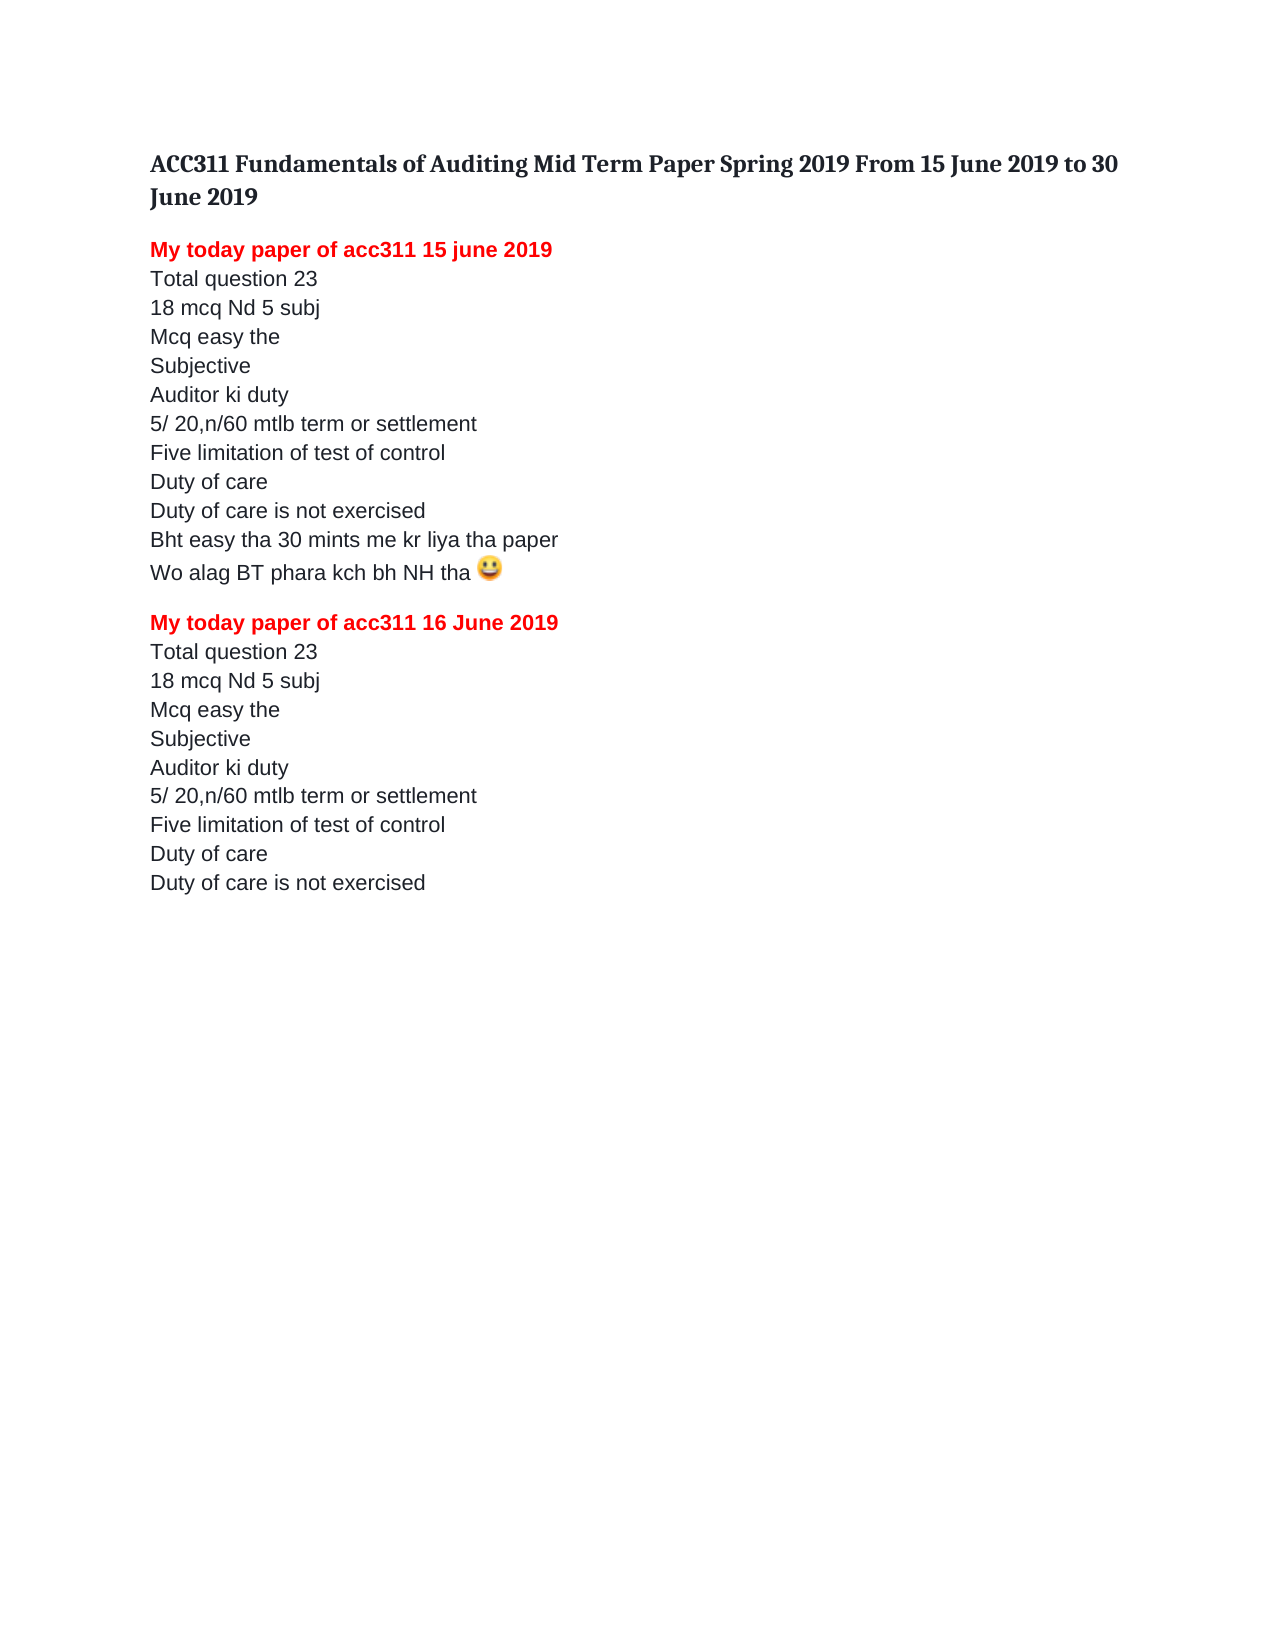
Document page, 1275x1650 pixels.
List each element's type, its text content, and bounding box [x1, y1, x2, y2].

picture [477, 555, 503, 581]
text My today paper of acc311 15 june 2019 Total question 23 18 mcq Nd 5 subj Mcq easy the Subjective Auditor ki duty 5/ 20,n/60 mtlb term or settlement Five limitation of test of control Duty of care Duty of care is not exercised Bht easy tha 30 mints me kr liya tha paper Wo alag BT phara kch bh NH tha [150, 237, 1125, 585]
text ACC311 Fundamentals of Auditing Mid Term Paper Spring 2019 From 15 June 2019 to 30 June 2019 [150, 150, 1125, 212]
text My today paper of acc311 16 June 2019 Total question 23 18 mcq Nd 5 subj Mcq easy the Subjective Auditor ki duty 5/ 20,n/60 mtlb term or settlement Five limitation of test of control Duty of care Duty of care is not exercised [150, 610, 1125, 896]
